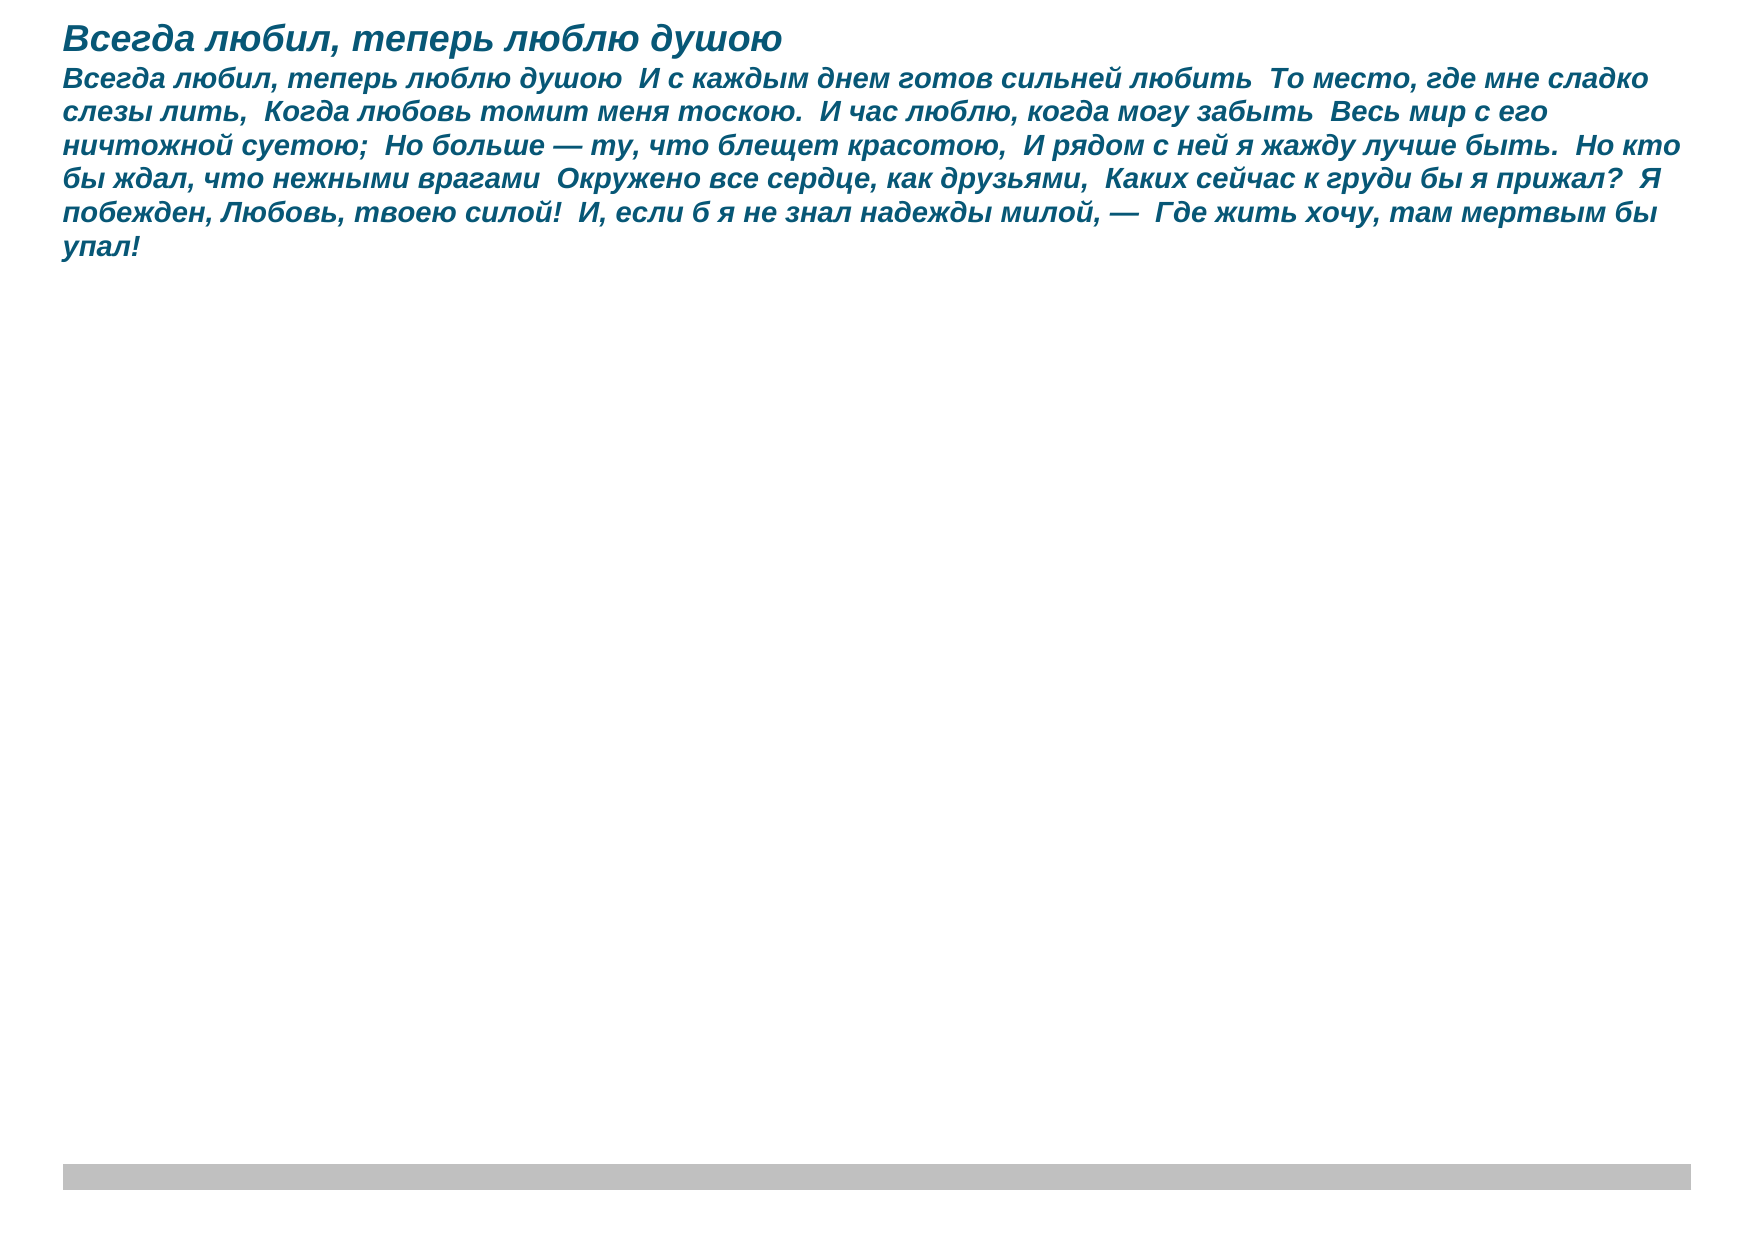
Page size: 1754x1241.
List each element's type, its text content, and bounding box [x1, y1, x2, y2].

text Всегда любил, теперь люблю душою [62, 61, 1691, 262]
subtitle Всегда любил, теперь люблю душою [62, 17, 1691, 60]
